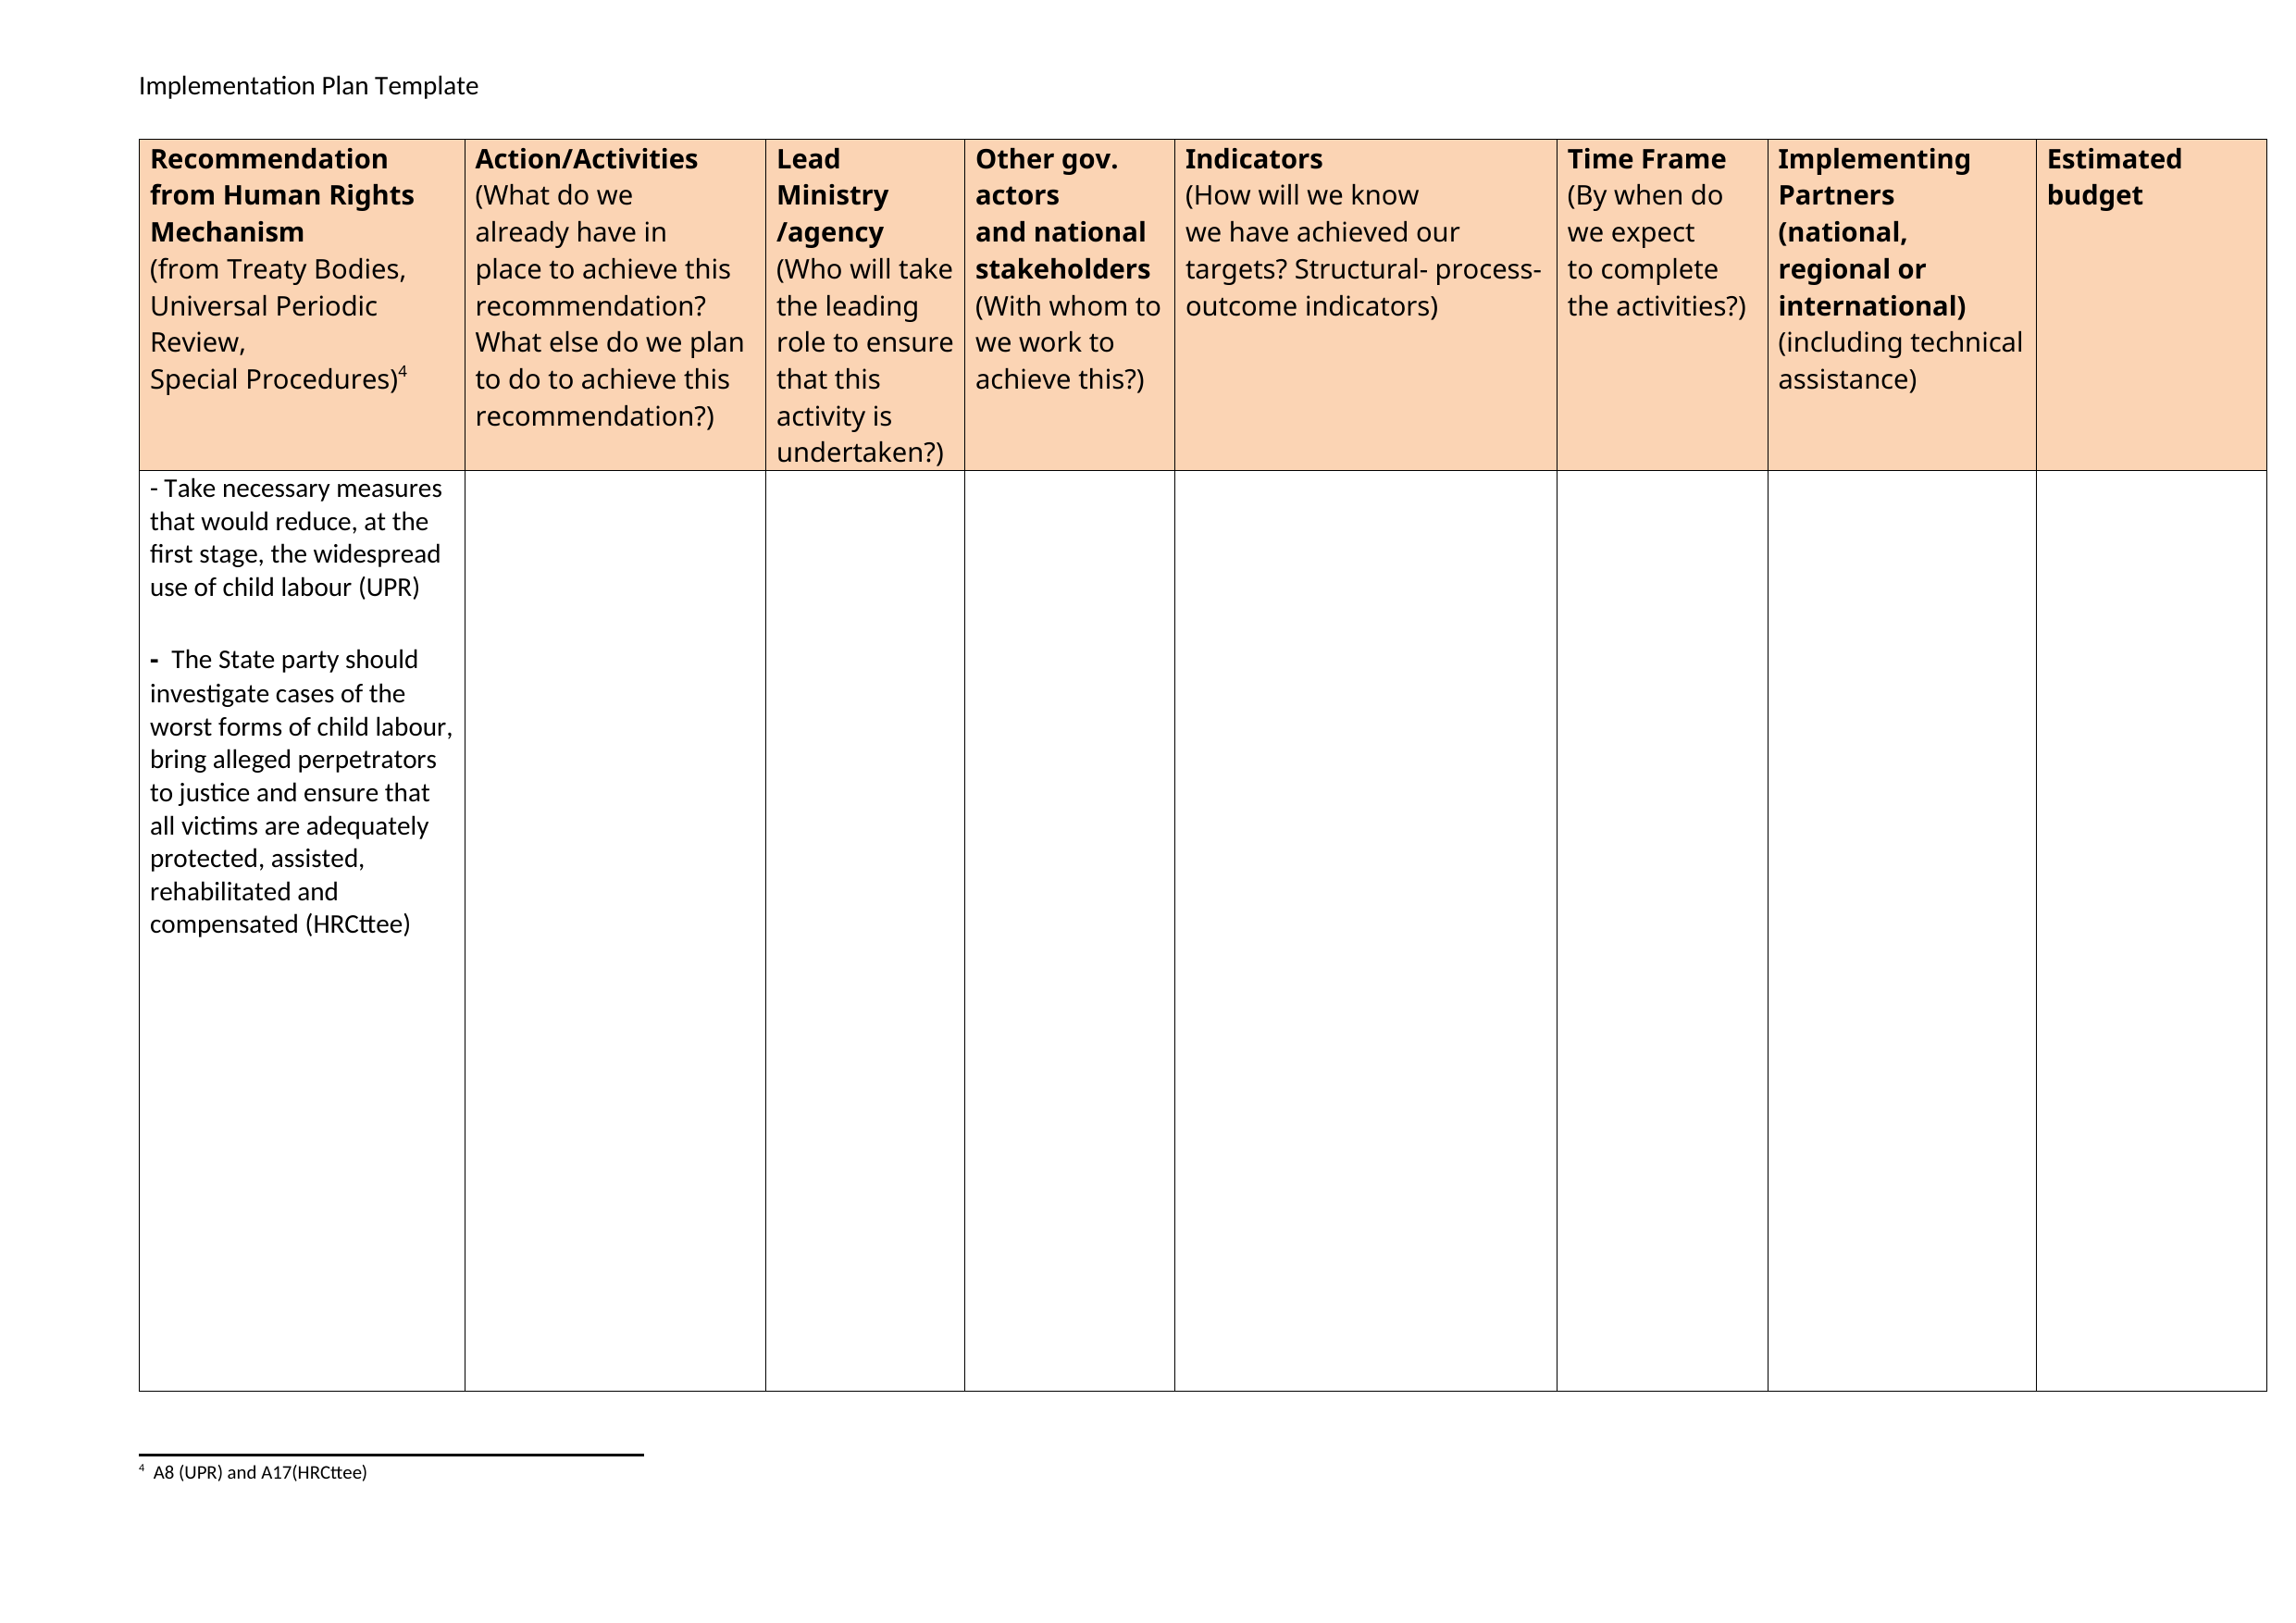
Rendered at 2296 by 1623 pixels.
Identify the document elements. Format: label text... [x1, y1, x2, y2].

table_cell [965, 471, 1174, 1390]
table_cell [465, 471, 765, 1390]
table_cell Estimated budget [2037, 140, 2266, 470]
table_cell Other gov. actors and national stakeholders (With whom to we work to achieve this?) [965, 140, 1174, 470]
table_cell [2037, 471, 2266, 1390]
table_cell [1769, 471, 2036, 1390]
table_cell Action/Activities (What do we already have in place to achieve this recommendation? What else do we plan to do to achieve this recommendation?) [465, 140, 765, 470]
table_cell Indicators (How will we know we have achieved our targets? Structural- process-outcome indicators) [1175, 140, 1557, 470]
table_cell Implementing Partners (national, regional or international) (including technical assistance) [1769, 140, 2036, 470]
table_cell - Take necessary measures that would reduce, at the first stage, the widespread use of child labour (UPR) - The State party should investigate cases of the worst forms of child labour, bring alleged perpetrators to justice and ensure that all victims are adequately protected, assisted, rehabilitated and compensated (HRCttee) [140, 471, 465, 1390]
table_cell Time Frame (By when do we expect to complete the activities?) [1558, 140, 1768, 470]
table_cell [766, 471, 964, 1390]
table_cell Recommendation from Human Rights Mechanism (from Treaty Bodies, Universal Periodic Review, Special Procedures) [140, 140, 465, 470]
table_cell [1558, 471, 1768, 1390]
table_cell [1175, 471, 1557, 1390]
table_cell Lead Ministry /agency (Who will take the leading role to ensure that this activity is undertaken?) [766, 140, 964, 470]
